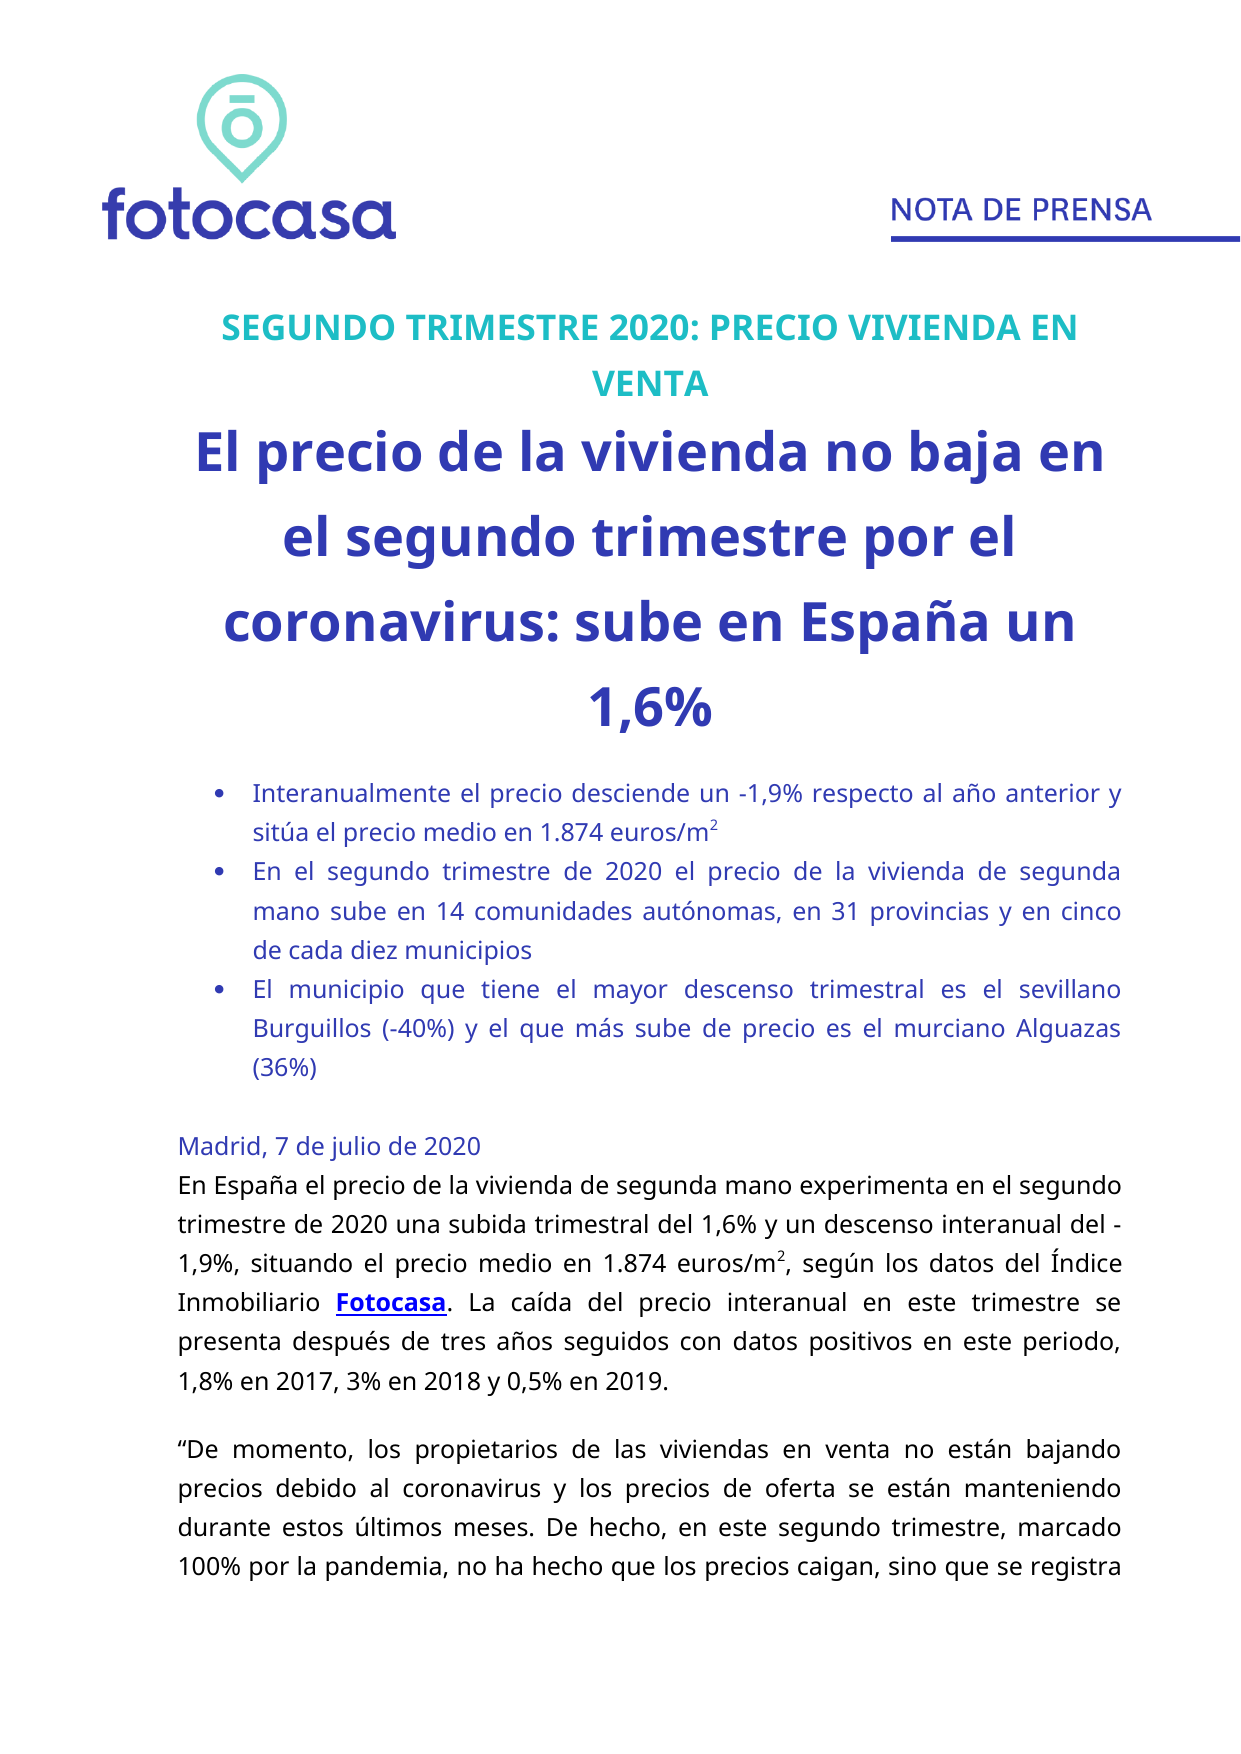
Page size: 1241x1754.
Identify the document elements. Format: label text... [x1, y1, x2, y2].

picture [0, 74, 1241, 242]
text El precio de la vivienda no baja en el segundo trimestre por el coronavirus: sube en España un 1,6% [177, 414, 1123, 742]
list Interanualmente el precio desciende un -1,9% respecto al año anterior y sitúa el precio medio en 1.874 euros/m2 [215, 776, 1123, 849]
list El municipio que tiene el mayor descenso trimestral es el sevillano Burguillos (-40%) y el que más sube de precio es el murciano Alguazas (36%) [215, 971, 1123, 1084]
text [177, 1431, 1123, 1583]
text Madrid, 7 de julio de 2020 [177, 1128, 1123, 1162]
text SEGUNDO TRIMESTRE 2020: PRECIO VIVIENDA EN VENTA [177, 303, 1123, 407]
text En España el precio de la vivienda de segunda mano experimenta en el segundo trimestre de 2020 una subida trimestral del 1,6% y un descenso interanual del -1,9%, situando el precio medio en 1.874 euros/m2, según los datos del Índice Inmobiliario Fotocasa. La caída del precio interanual en este trimestre se presenta después de tres años seguidos con datos positivos en este periodo, 1,8% en 2017, 3% en 2018 y 0,5% en 2019. [177, 1167, 1123, 1397]
list En el segundo trimestre de 2020 el precio de la vivienda de segunda mano sube en 14 comunidades autónomas, en 31 provincias y en cinco de cada diez municipios [215, 854, 1123, 966]
